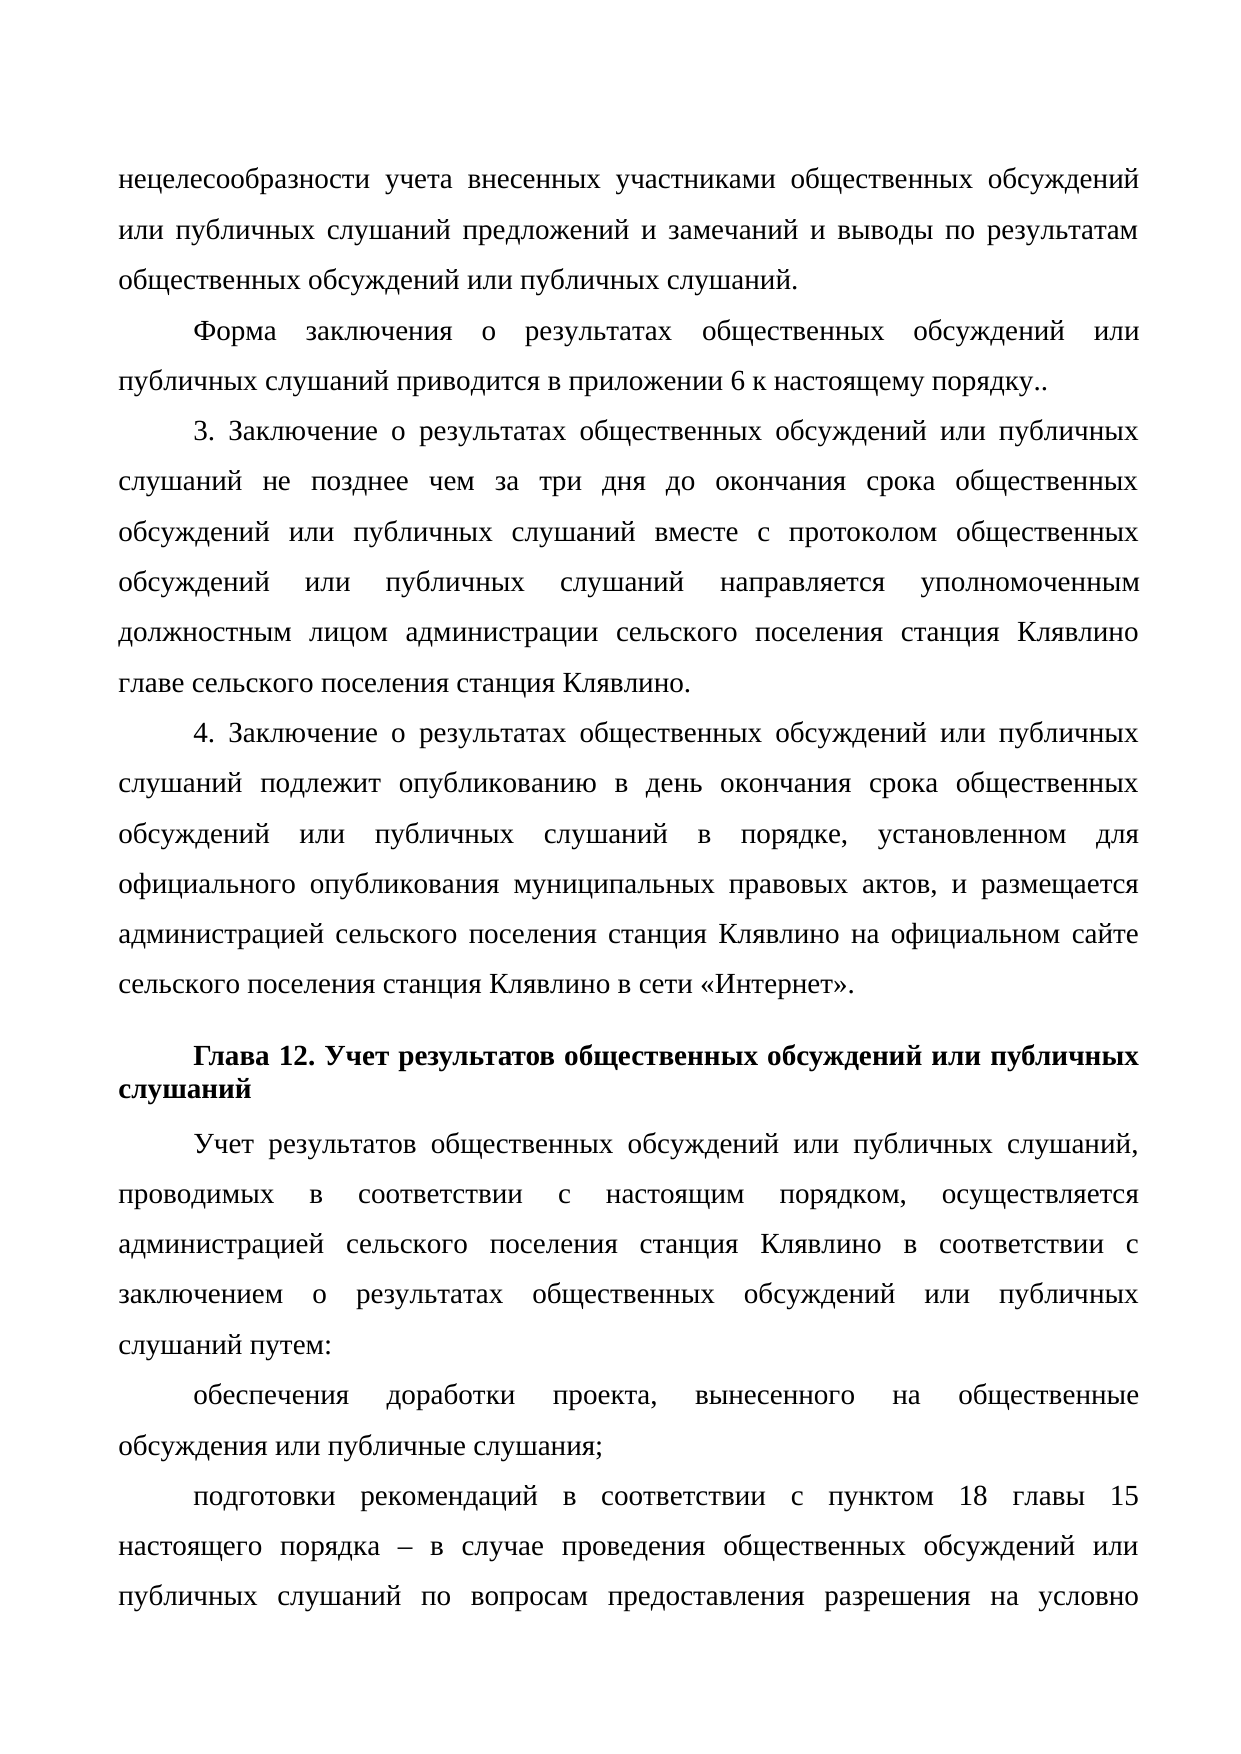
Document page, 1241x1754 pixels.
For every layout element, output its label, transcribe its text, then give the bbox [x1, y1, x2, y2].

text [118, 1478, 1140, 1612]
text Учет результатов общественных обсуждений или публичных слушаний, проводимых в соответствии с настоящим порядком, осуществляется администрацией сельского поселения станция Клявлино в соответствии с заключением о результатах общественных обсуждений или публичных слушаний путем: [118, 1126, 1140, 1361]
text Форма заключения о результатах общественных обсуждений или публичных слушаний приводится в приложении 6 к настоящему порядку.. [118, 313, 1140, 396]
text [118, 162, 1140, 296]
text обеспечения доработки проекта, вынесенного на общественные обсуждения или публичные слушания; [118, 1377, 1140, 1461]
text 4. Заключение о результатах общественных обсуждений или публичных слушаний подлежит опубликованию в день окончания срока общественных обсуждений или публичных слушаний в порядке, установленном для официального опубликования муниципальных правовых актов, и размещается администрацией сельского поселения станция Клявлино на официальном сайте сельского поселения станция Клявлино в сети «Интернет». [118, 715, 1140, 1000]
subtitle Глава 12. Учет результатов общественных обсуждений или публичных слушаний [118, 1038, 1140, 1105]
text 3. Заключение о результатах общественных обсуждений или публичных слушаний не позднее чем за три дня до окончания срока общественных обсуждений или публичных слушаний вместе с протоколом общественных обсуждений или публичных слушаний направляется уполномоченным должностным лицом администрации сельского поселения станция Клявлино главе сельского поселения станция Клявлино. [118, 413, 1140, 698]
